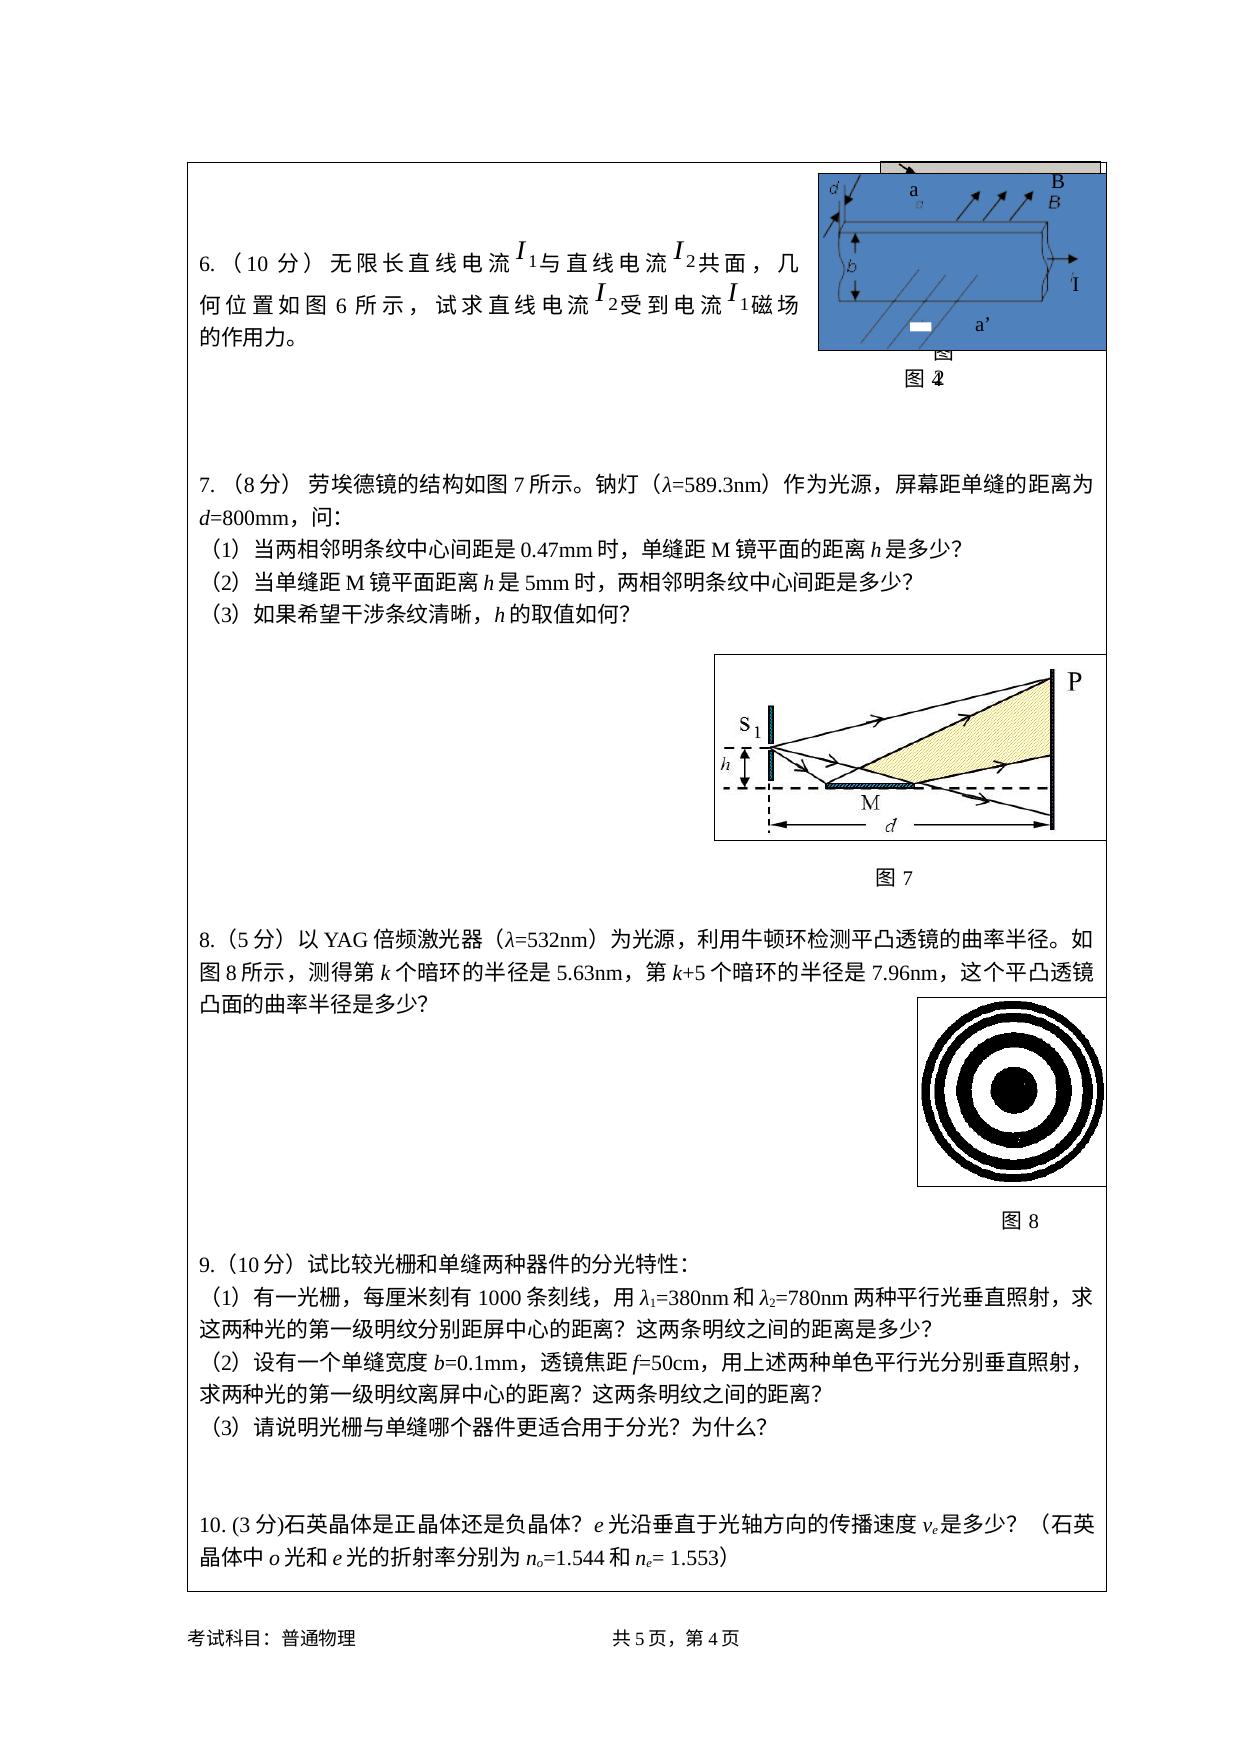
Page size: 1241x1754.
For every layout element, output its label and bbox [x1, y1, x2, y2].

table_cell [188, 163, 1106, 1591]
